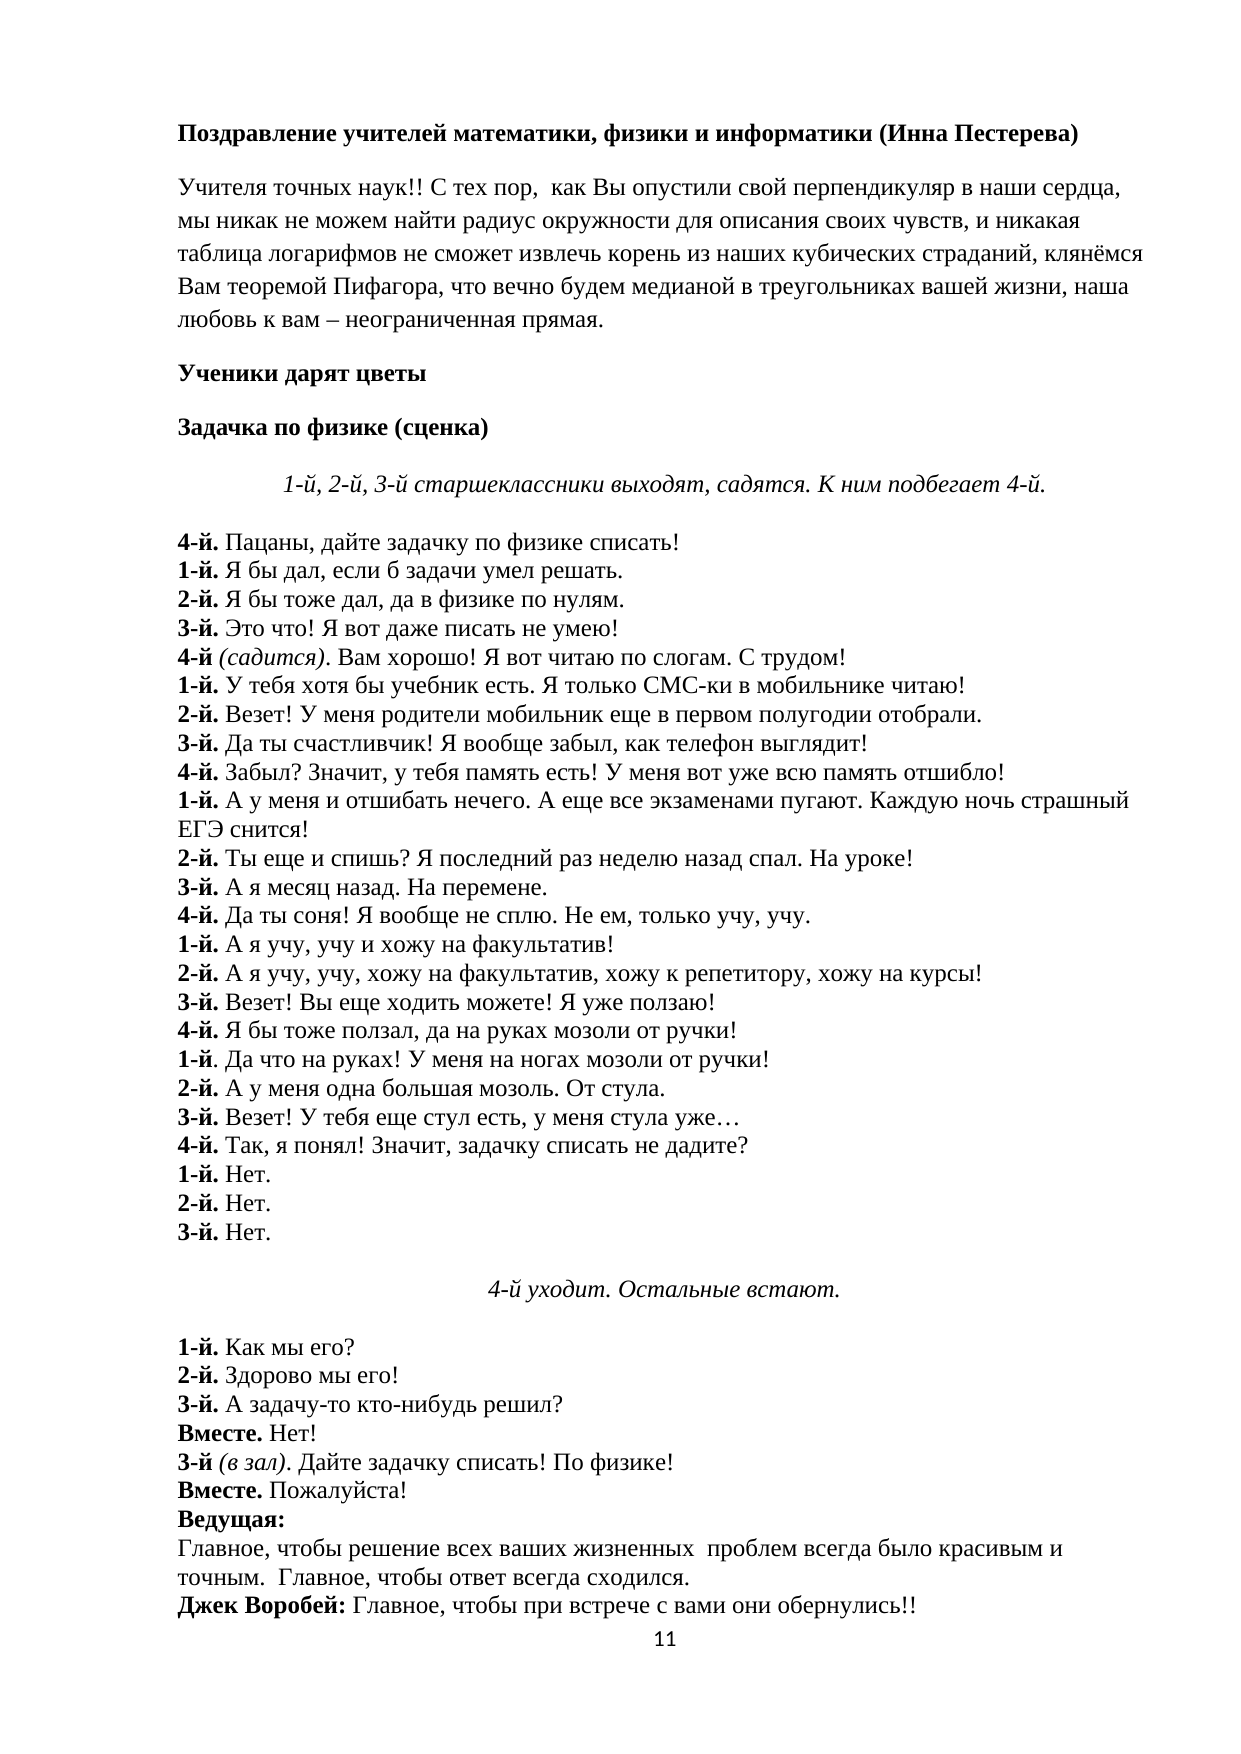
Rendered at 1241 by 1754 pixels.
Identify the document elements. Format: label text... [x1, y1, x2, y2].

text 2-й. А у меня одна большая мозоль. От стула. [177, 1073, 1152, 1102]
text 3-й. Нет. [177, 1217, 1152, 1246]
text 1-й. А у меня и отшибать нечего. А еще все экзаменами пугают. Каждую ночь страшный ЕГЭ снится! [177, 786, 1152, 843]
text 3-й. Везет! Вы еще ходить можете! Я уже ползаю! [177, 987, 1152, 1016]
text Главное, чтобы решение всех ваших жизненных проблем всегда было красивым и точным. Главное, чтобы ответ всегда сходился. [177, 1533, 1152, 1591]
text 4-й уходит. Остальные встают. [177, 1274, 1152, 1303]
text 3-й. А я месяц назад. На перемене. [177, 872, 1152, 901]
text Ведущая: [177, 1504, 1152, 1533]
text 1-й. Я бы дал, если б задачи умел решать. [177, 556, 1152, 584]
text 3-й. Везет! У тебя еще стул есть, у меня стула уже… [177, 1102, 1152, 1131]
text 4-й. Так, я понял! Значит, задачку списать не дадите? [177, 1131, 1152, 1159]
text 4-й. Да ты соня! Я вообще не сплю. Не ем, только учу, учу. [177, 901, 1152, 929]
text 2-й. А я учу, учу, хожу на факультатив, хожу к репетитору, хожу на курсы! [177, 958, 1152, 987]
text 3-й. Это что! Я вот даже писать не умею! [177, 613, 1152, 642]
text 2-й. Здорово мы его! [177, 1361, 1152, 1389]
text 4-й (садится). Вам хорошо! Я вот читаю по слогам. С трудом! [177, 642, 1152, 671]
text 2-й. Везет! У меня родители мобильник еще в первом полугодии отобрали. [177, 699, 1152, 728]
text 3-й. А задачу-то кто-нибудь решил? [177, 1389, 1152, 1418]
text 2-й. Я бы тоже дал, да в физике по нулям. [177, 584, 1152, 613]
text Вместе. Нет! [177, 1418, 1152, 1447]
text 1-й, 2-й, 3-й старшеклассники выходят, садятся. К ним подбегает 4-й. [177, 469, 1152, 498]
text Учителя точных наук!! С тех пор, как Вы опустили свой перпендикуляр в наши сердца, мы никак не можем найти радиус окружности для описания своих чувств, и никакая таблица логарифмов не сможет извлечь корень из наших кубических страданий, клянёмся Вам теоремой Пифагора, что вечно будем медианой в треугольниках вашей жизни, наша любовь к вам – неограниченная прямая. [177, 172, 1152, 333]
text 4-й. Я бы тоже ползал, да на руках мозоли от ручки! [177, 1016, 1152, 1044]
text Ученики дарят цветы [177, 358, 1152, 387]
text Поздравление учителей математики, физики и информатики (Инна Пестерева) [177, 118, 1152, 147]
text 1-й. Да что на руках! У меня на ногах мозоли от ручки! [177, 1044, 1152, 1073]
text Задачка по физике (сценка) [177, 412, 1152, 441]
text 3-й. Да ты счастливчик! Я вообще забыл, как телефон выглядит! [177, 728, 1152, 757]
text Вместе. Пожалуйста! [177, 1476, 1152, 1504]
text 1-й. У тебя хотя бы учебник есть. Я только СМС-ки в мобильнике читаю! [177, 671, 1152, 699]
text 1-й. А я учу, учу и хожу на факультатив! [177, 929, 1152, 958]
text 2-й. Ты еще и спишь? Я последний раз неделю назад спал. На уроке! [177, 843, 1152, 872]
text Джек Воробей: Главное, чтобы при встрече с вами они обернулись!! [177, 1591, 1152, 1619]
text 2-й. Нет. [177, 1188, 1152, 1217]
text 4-й. Забыл? Значит, у тебя память есть! У меня вот уже всю память отшибло! [177, 757, 1152, 786]
text 4-й. Пацаны, дайте задачку по физике списать! [177, 527, 1152, 556]
text 3-й (в зал). Дайте задачку списать! По физике! [177, 1447, 1152, 1476]
text 1-й. Нет. [177, 1159, 1152, 1188]
text 1-й. Как мы его? [177, 1332, 1152, 1361]
